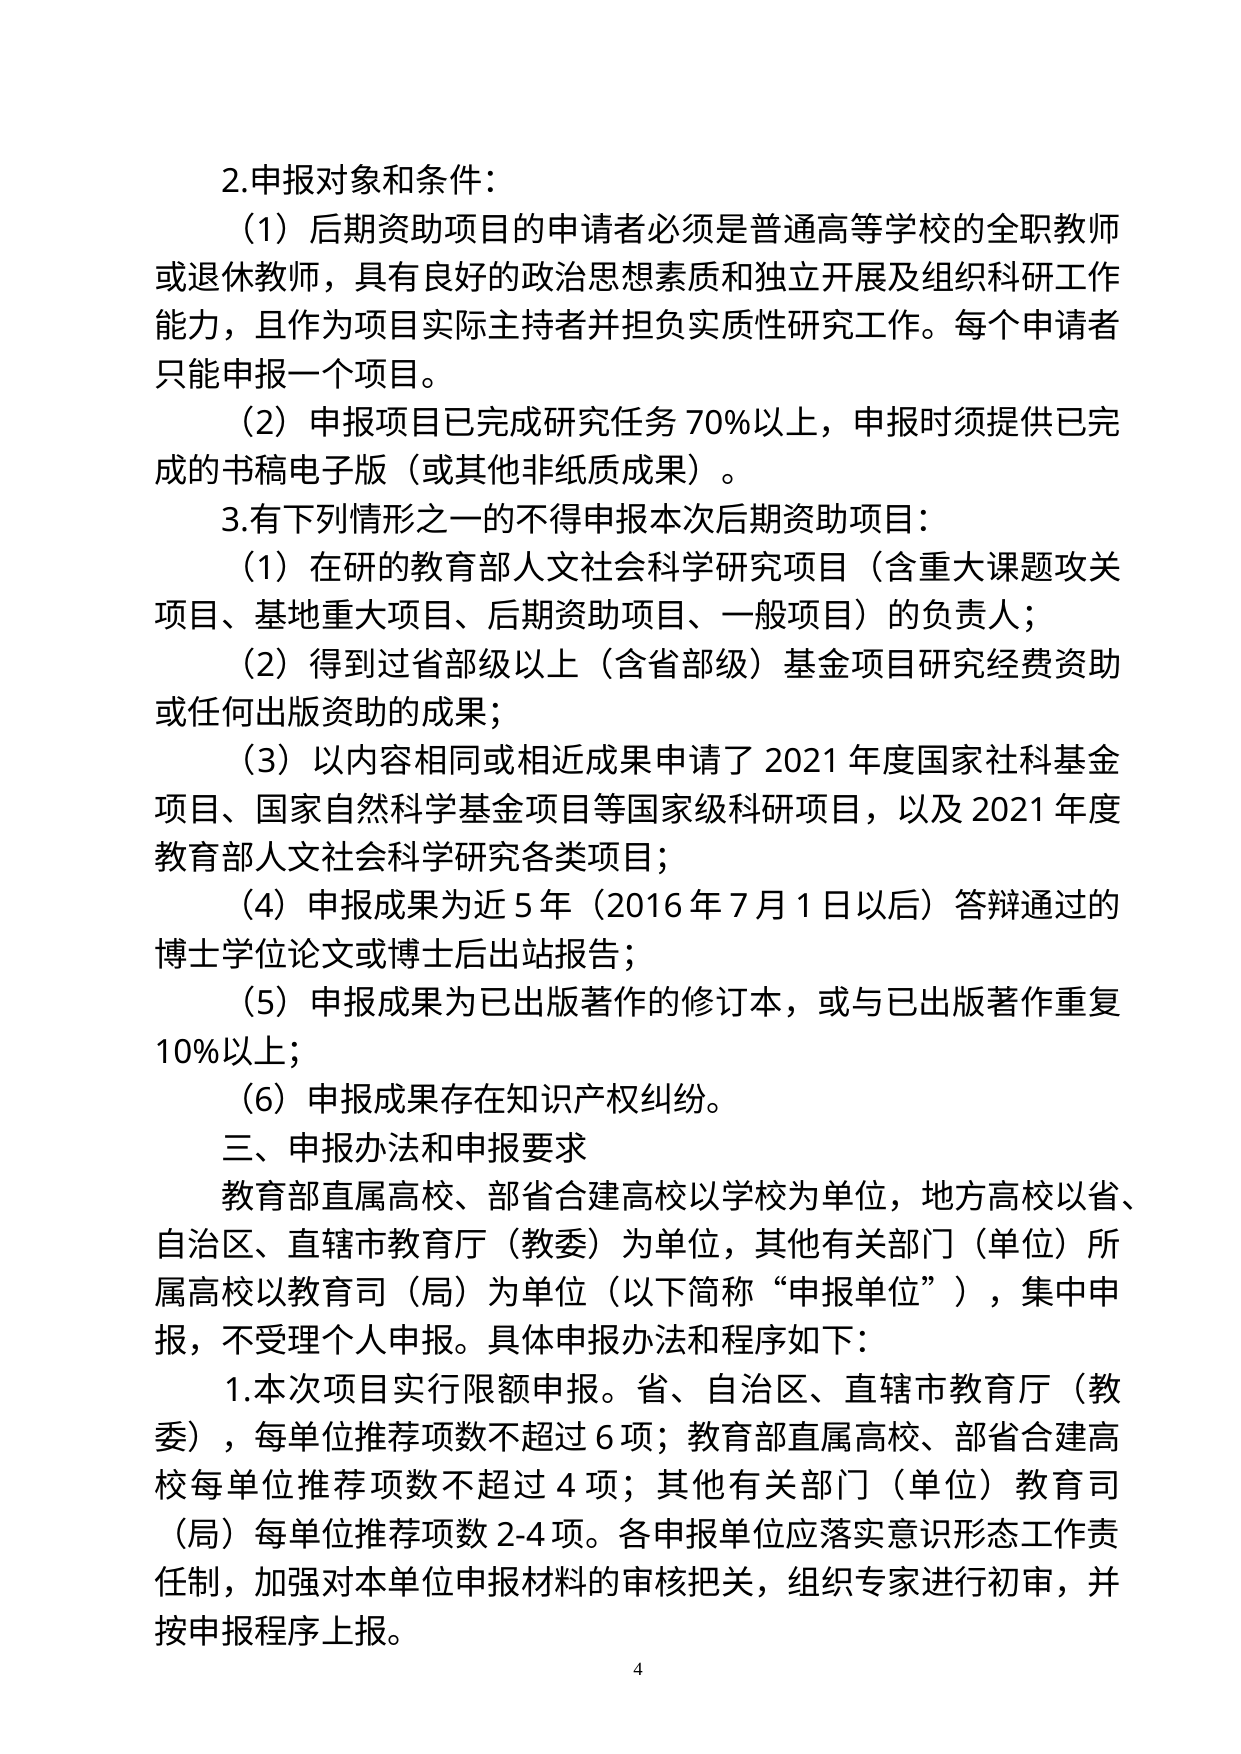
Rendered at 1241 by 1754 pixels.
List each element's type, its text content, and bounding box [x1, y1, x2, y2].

text 教育部直属高校、部省合建高校以学校为单位，地方高校以省、自治区、直辖市教育厅（教委）为单位，其他有关部门（单位）所属高校以教育司（局）为单位（以下简称“申报单位”），集中申报，不受理个人申报。具体申报办法和程序如下： [154, 1169, 1121, 1362]
text 三、申报办法和申报要求 [154, 1121, 1121, 1169]
text （6）申报成果存在知识产权纠纷。 [154, 1073, 1121, 1121]
text （3）以内容相同或相近成果申请了2021年度国家社科基金项目、国家自然科学基金项目等国家级科研项目，以及2021年度教育部人文社会科学研究各类项目； [154, 734, 1121, 879]
text 2.申报对象和条件： [154, 154, 1121, 203]
text 3.有下列情形之一的不得申报本次后期资助项目： [154, 492, 1121, 541]
text （1）在研的教育部人文社会科学研究项目（含重大课题攻关项目、基地重大项目、后期资助项目、一般项目）的负责人； [154, 541, 1121, 637]
text （1）后期资助项目的申请者必须是普通高等学校的全职教师或退休教师，具有良好的政治思想素质和独立开展及组织科研工作能力，且作为项目实际主持者并担负实质性研究工作。每个申请者只能申报一个项目。 [154, 203, 1121, 396]
text 1.本次项目实行限额申报。省、自治区、直辖市教育厅（教委），每单位推荐项数不超过6项；教育部直属高校、部省合建高校每单位推荐项数不超过4项；其他有关部门（单位）教育司（局）每单位推荐项数2-4项。各申报单位应落实意识形态工作责任制，加强对本单位申报材料的审核把关，组织专家进行初审，并按申报程序上报。 [154, 1362, 1121, 1653]
text （2）得到过省部级以上（含省部级）基金项目研究经费资助或任何出版资助的成果； [154, 637, 1121, 734]
text （2）申报项目已完成研究任务70%以上，申报时须提供已完成的书稿电子版（或其他非纸质成果）。 [154, 396, 1121, 492]
text （5）申报成果为已出版著作的修订本，或与已出版著作重复10%以上； [154, 976, 1121, 1073]
text （4）申报成果为近5年（2016年7月1日以后）答辩通过的博士学位论文或博士后出站报告； [154, 879, 1121, 976]
